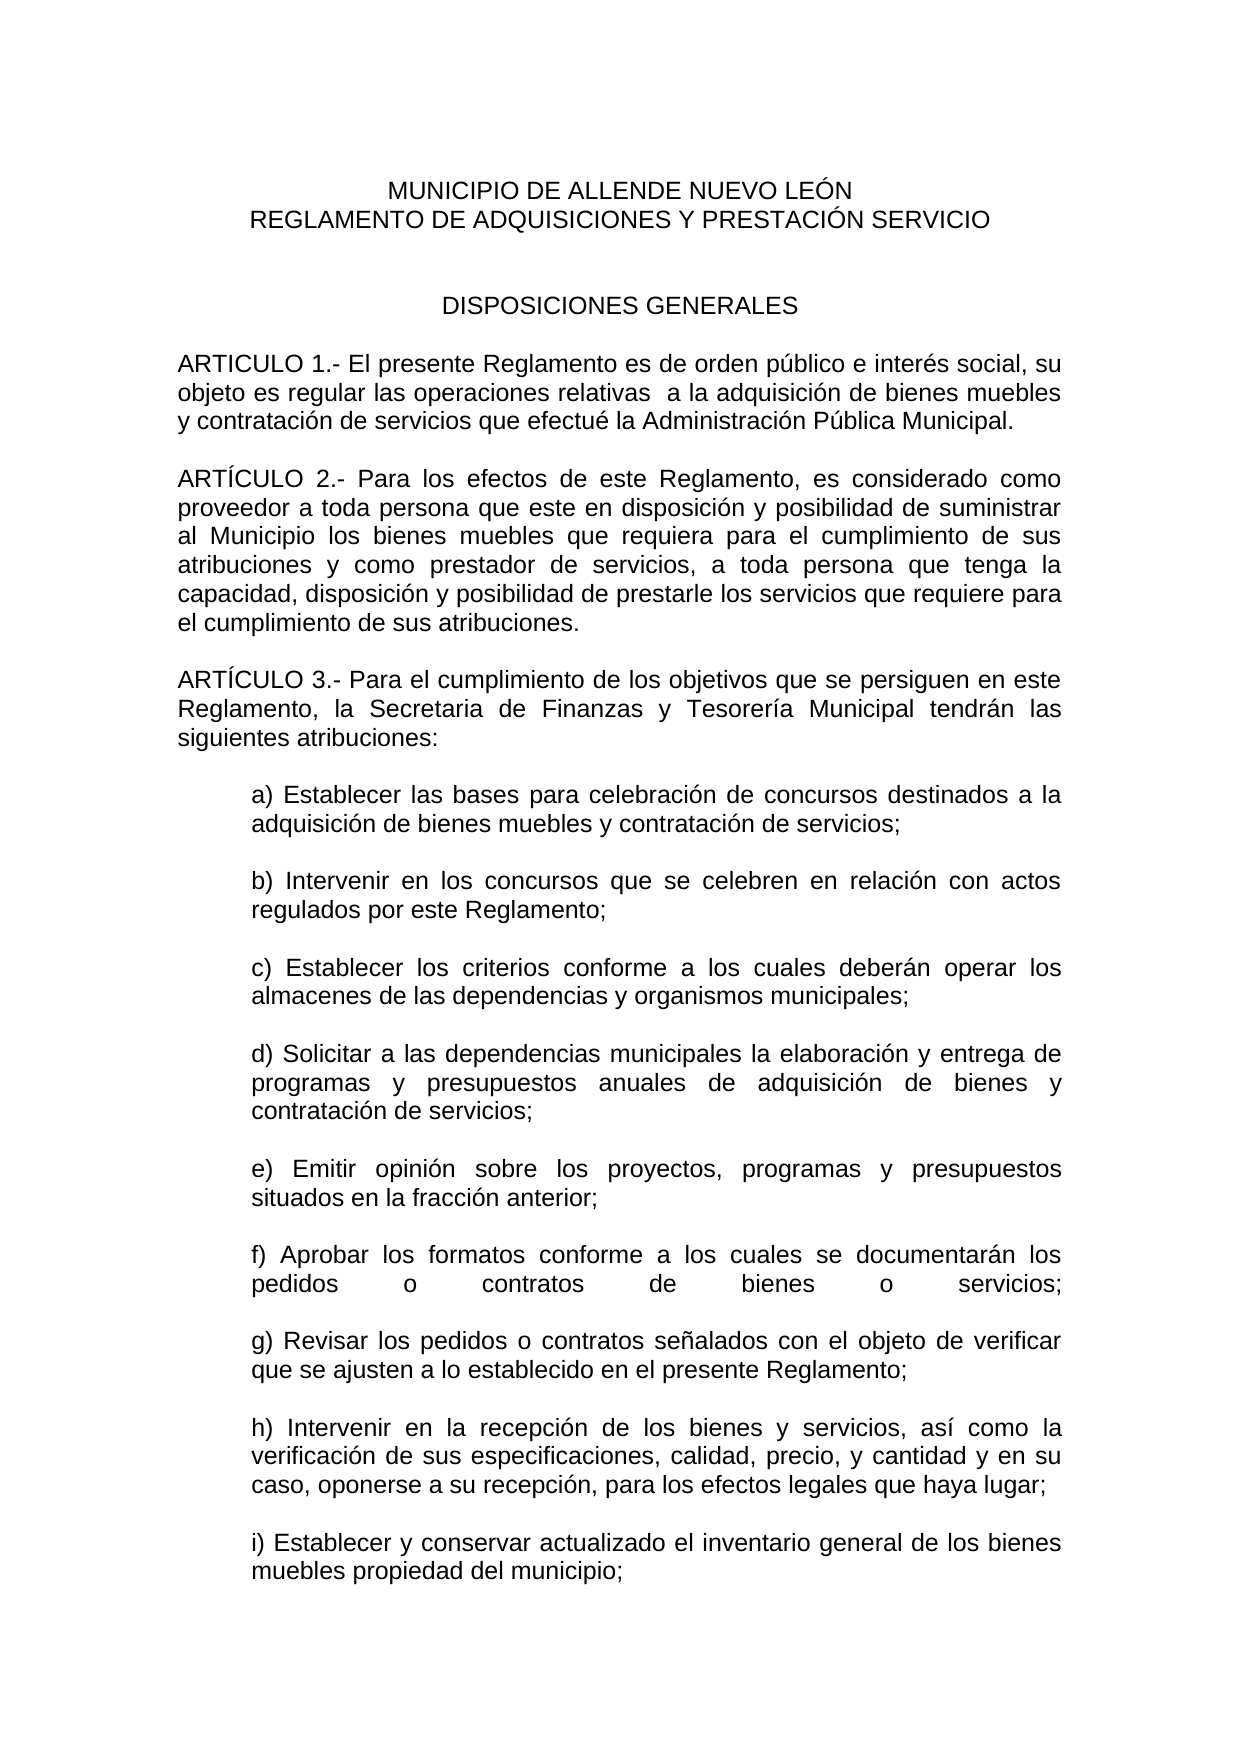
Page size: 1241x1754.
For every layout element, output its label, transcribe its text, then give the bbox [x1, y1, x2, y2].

text c) Establecer los criterios conforme a los cuales deberán operar los almacenes de las dependencias y organismos municipales; [251, 953, 1063, 1010]
text f) Aprobar los formatos conforme a los cuales se documentarán los pedidos o contratos de bienes o servicios; [251, 1240, 1063, 1326]
text ARTICULO 1.- El presente Reglamento es de orden público e interés social, su objeto es regular las operaciones relativas a la adquisición de bienes muebles y contratación de servicios que efectué la Administración Pública Municipal. [177, 349, 1063, 435]
text MUNICIPIO DE ALLENDE NUEVO LEÓN [177, 176, 1063, 205]
text DISPOSICIONES GENERALES [177, 291, 1063, 320]
text i) Establecer y conservar actualizado el inventario general de los bienes muebles propiedad del municipio; [251, 1528, 1063, 1585]
text REGLAMENTO DE ADQUISICIONES Y PRESTACIÓN SERVICIO [177, 205, 1063, 234]
text ARTÍCULO 3.- Para el cumplimiento de los objetivos que se persiguen en este Reglamento, la Secretaria de Finanzas y Tesorería Municipal tendrán las siguientes atribuciones: [177, 665, 1063, 751]
text ARTÍCULO 2.- Para los efectos de este Reglamento, es considerado como proveedor a toda persona que este en disposición y posibilidad de suministrar al Municipio los bienes muebles que requiera para el cumplimiento de sus atribuciones y como prestador de servicios, a toda persona que tenga la capacidad, disposición y posibilidad de prestarle los servicios que requiere para el cumplimiento de sus atribuciones. [177, 464, 1063, 636]
text e) Emitir opinión sobre los proyectos, programas y presupuestos situados en la fracción anterior; [251, 1154, 1063, 1211]
text g) Revisar los pedidos o contratos señalados con el objeto de verificar que se ajusten a lo establecido en el presente Reglamento; [251, 1326, 1063, 1384]
text a) Establecer las bases para celebración de concursos destinados a la adquisición de bienes muebles y contratación de servicios; [251, 780, 1063, 838]
text d) Solicitar a las dependencias municipales la elaboración y entrega de programas y presupuestos anuales de adquisición de bienes y contratación de servicios; [251, 1039, 1063, 1125]
text h) Intervenir en la recepción de los bienes y servicios, así como la verificación de sus especificaciones, calidad, precio, y cantidad y en su caso, oponerse a su recepción, para los efectos legales que haya lugar; [251, 1413, 1063, 1499]
text b) Intervenir en los concursos que se celebren en relación con actos regulados por este Reglamento; [251, 866, 1063, 924]
